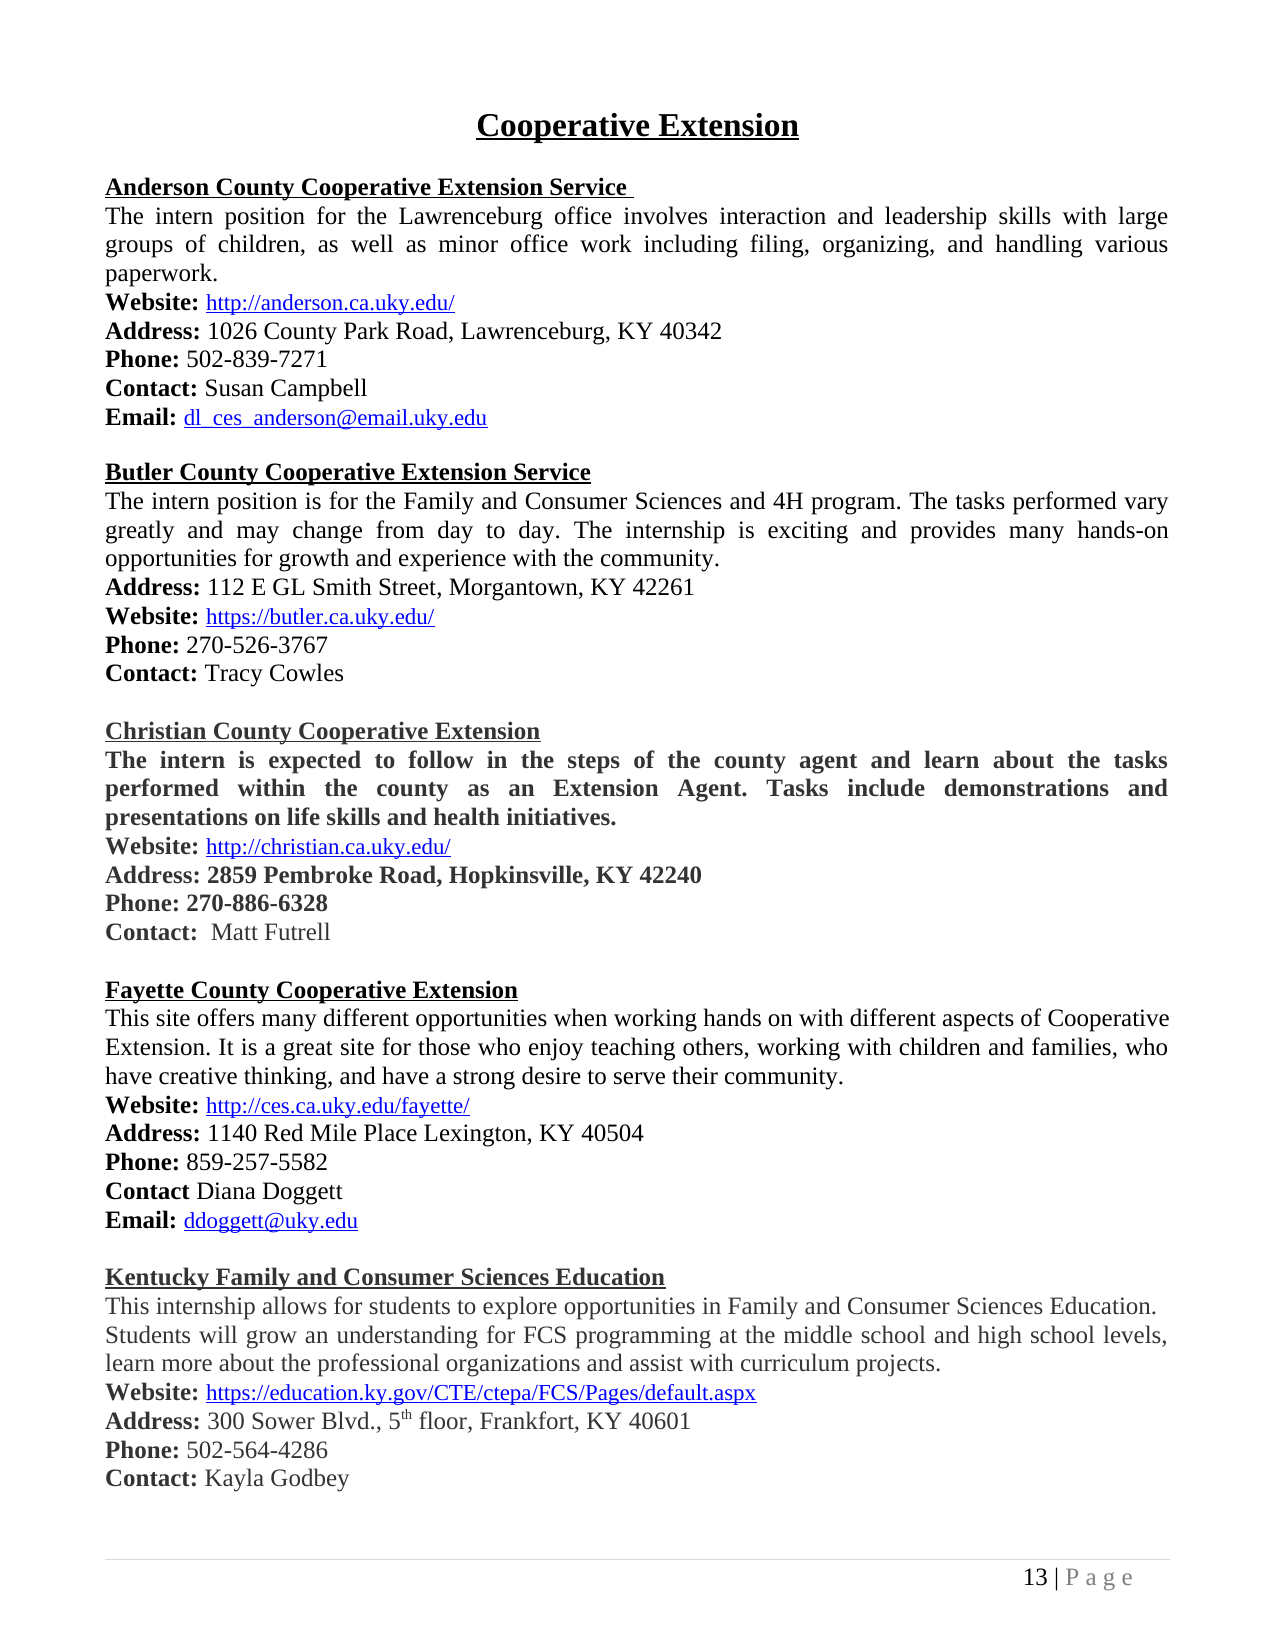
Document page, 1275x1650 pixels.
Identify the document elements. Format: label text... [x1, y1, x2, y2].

text The intern position is for the Family and Consumer Sciences and 4H program. The tasks performed vary greatly and may change from day to day. The internship is exciting and provides many hands-on opportunities for growth and experience with the community. [105, 486, 1170, 572]
text Phone: 502-839-7271 [105, 344, 1170, 373]
text Phone: 502-564-4286 [105, 1435, 1170, 1463]
text Contact: Matt Futrell [105, 917, 1170, 946]
text Address: 112 E GL Smith Street, Morgantown, KY 42261 [105, 572, 1170, 601]
text Contact: Susan Campbell [105, 373, 1170, 402]
text Phone: 859-257-5582 [105, 1147, 1170, 1176]
text Website: https://education.ky.gov/CTE/ctepa/FCS/Pages/default.aspx [105, 1377, 1170, 1406]
text Address: 1140 Red Mile Place Lexington, KY 40504 [105, 1118, 1170, 1147]
text Website: http://ces.ca.uky.edu/fayette/ [105, 1090, 1170, 1118]
text Website: http://christian.ca.uky.edu/ [105, 831, 1170, 860]
text Kentucky Family and Consumer Sciences Education [105, 1262, 1170, 1291]
text Cooperative Extension [105, 105, 1170, 143]
text Butler County Cooperative Extension Service [105, 457, 1170, 486]
text The intern is expected to follow in the steps of the county agent and learn about the tasks performed within the county as an Extension Agent. Tasks include demonstrations and presentations on life skills and health initiatives. [105, 745, 1170, 831]
text The intern position for the Lawrenceburg office involves interaction and leadership skills with large groups of children, as well as minor office work including filing, organizing, and handling various paperwork. [105, 201, 1170, 287]
text Contact: Kayla Godbey [105, 1463, 1170, 1492]
text Contact: Tracy Cowles [105, 658, 1170, 687]
text Email: dl_ces_anderson@email.uky.edu [105, 402, 1170, 431]
text Anderson County Cooperative Extension Service [105, 172, 1170, 201]
text Website: http://anderson.ca.uky.edu/ [105, 287, 1170, 316]
text Address: 300 Sower Blvd., 5th floor, Frankfort, KY 40601 [105, 1406, 1170, 1435]
text Email: ddoggett@uky.edu [105, 1205, 1170, 1233]
text Phone: 270-526-3767 [105, 630, 1170, 658]
text Fayette County Cooperative Extension [105, 975, 1170, 1003]
text Address: 2859 Pembroke Road, Hopkinsville, KY 42240 [105, 860, 1170, 888]
text This site offers many different opportunities when working hands on with different aspects of Cooperative Extension. It is a great site for those who enjoy teaching others, working with children and families, who have creative thinking, and have a strong desire to serve their community. [105, 1003, 1170, 1090]
text Phone: 270-886-6328 [105, 888, 1170, 917]
text This internship allows for students to explore opportunities in Family and Consumer Sciences Education. Students will grow an understanding for FCS programming at the middle school and high school levels, learn more about the professional organizations and assist with curriculum projects. [105, 1291, 1170, 1377]
text Address: 1026 County Park Road, Lawrenceburg, KY 40342 [105, 316, 1170, 344]
text Contact Diana Doggett [105, 1176, 1170, 1205]
text Website: https://butler.ca.uky.edu/ [105, 601, 1170, 630]
text Christian County Cooperative Extension [105, 716, 1170, 745]
